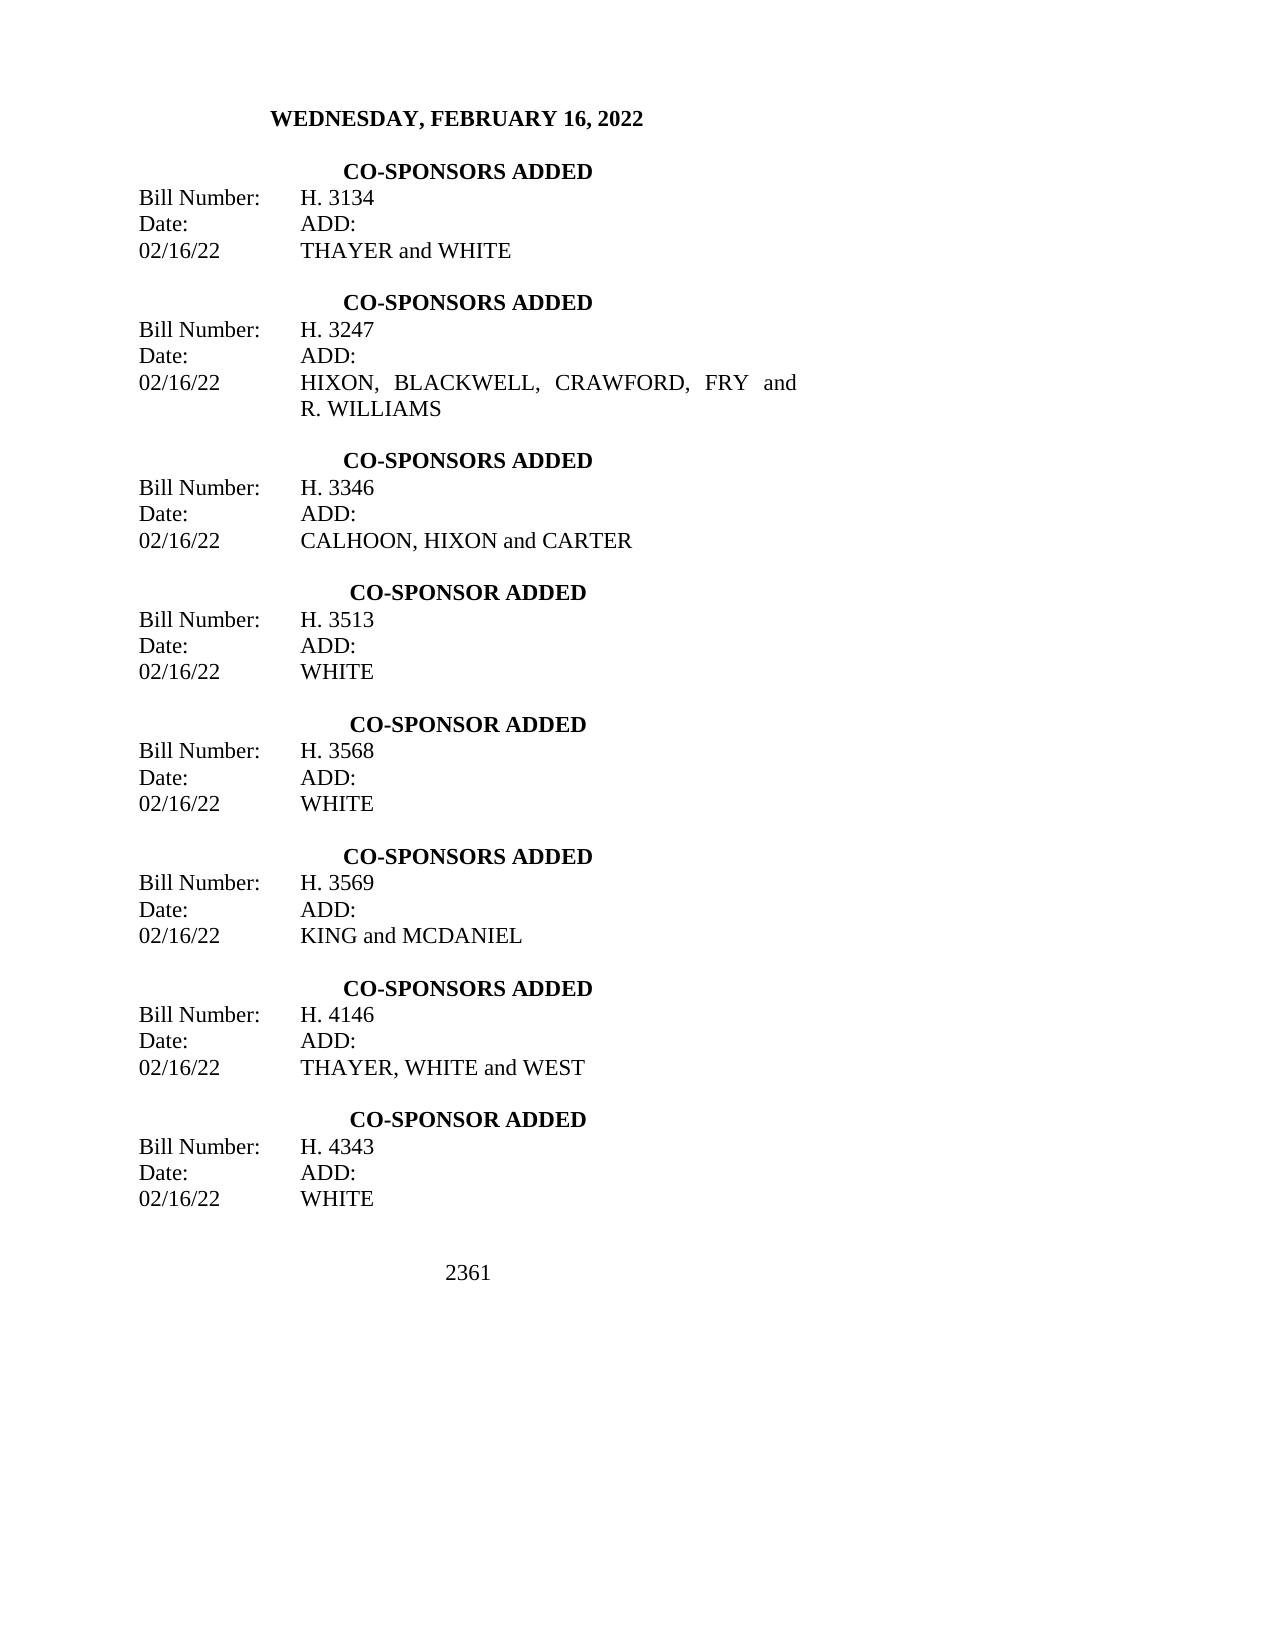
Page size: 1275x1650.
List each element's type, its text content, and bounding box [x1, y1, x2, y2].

table_header Bill Number: [128, 1001, 289, 1027]
table_cell WHITE [289, 659, 404, 685]
table_cell ADD: [289, 632, 404, 658]
text CO-SPONSORS ADDED [127, 843, 786, 869]
table_cell WHITE [289, 790, 404, 817]
table_cell Date: [128, 210, 289, 237]
table_cell HIXON, BLACKWELL, CRAWFORD, FRY and R. WILLIAMS [289, 369, 808, 421]
text CO-SPONSOR ADDED [127, 579, 786, 606]
table_cell ADD: [289, 210, 543, 237]
text CO-SPONSORS ADDED [127, 158, 786, 184]
table_header H. 3513 [289, 606, 404, 632]
table_header Bill Number: [128, 184, 289, 210]
text CO-SPONSOR ADDED [127, 711, 786, 737]
table_cell THAYER, WHITE and WEST [289, 1054, 618, 1080]
table_header Bill Number: [128, 606, 289, 632]
text CO-SPONSORS ADDED [127, 975, 786, 1001]
text CO-SPONSORS ADDED [127, 289, 786, 316]
table_cell Date: [128, 764, 289, 790]
table_header Bill Number: [128, 474, 289, 500]
table_cell Date: [128, 1159, 289, 1186]
table_cell 02/16/22 [128, 790, 289, 817]
table_cell Date: [128, 1028, 289, 1054]
table_cell Date: [128, 896, 289, 922]
table_cell 02/16/22 [128, 369, 289, 421]
text CO-SPONSORS ADDED [127, 448, 786, 474]
table_header H. 4343 [289, 1133, 404, 1159]
table_cell 02/16/22 [128, 922, 289, 948]
table_header Bill Number: [128, 316, 289, 342]
table_header Bill Number: [128, 738, 289, 764]
table_cell ADD: [289, 764, 404, 790]
table_header Bill Number: [128, 869, 289, 896]
table_cell WHITE [289, 1186, 404, 1212]
table_header H. 4146 [289, 1001, 618, 1027]
table_cell ADD: [289, 1028, 618, 1054]
table_cell CALHOON, HIXON and CARTER [289, 527, 669, 553]
table_header H. 3134 [289, 184, 543, 210]
table_cell 02/16/22 [128, 527, 289, 553]
table_cell Date: [128, 632, 289, 658]
text CO-SPONSOR ADDED [127, 1106, 786, 1133]
table_cell 02/16/22 [128, 237, 289, 263]
table_cell 02/16/22 [128, 1186, 289, 1212]
table_cell THAYER and WHITE [289, 237, 543, 263]
table_cell 02/16/22 [128, 659, 289, 685]
table_cell ADD: [289, 1159, 404, 1186]
table_cell 02/16/22 [128, 1054, 289, 1080]
table_cell Date: [128, 342, 289, 368]
table_cell ADD: [289, 896, 555, 922]
table_header H. 3569 [289, 869, 555, 896]
table_header H. 3346 [289, 474, 669, 500]
table_header H. 3568 [289, 738, 404, 764]
table_cell Date: [128, 500, 289, 527]
table_header Bill Number: [128, 1133, 289, 1159]
table_cell ADD: [289, 500, 669, 527]
table_cell ADD: [289, 342, 808, 368]
table_cell KING and MCDANIEL [289, 922, 555, 948]
table_header H. 3247 [289, 316, 808, 342]
